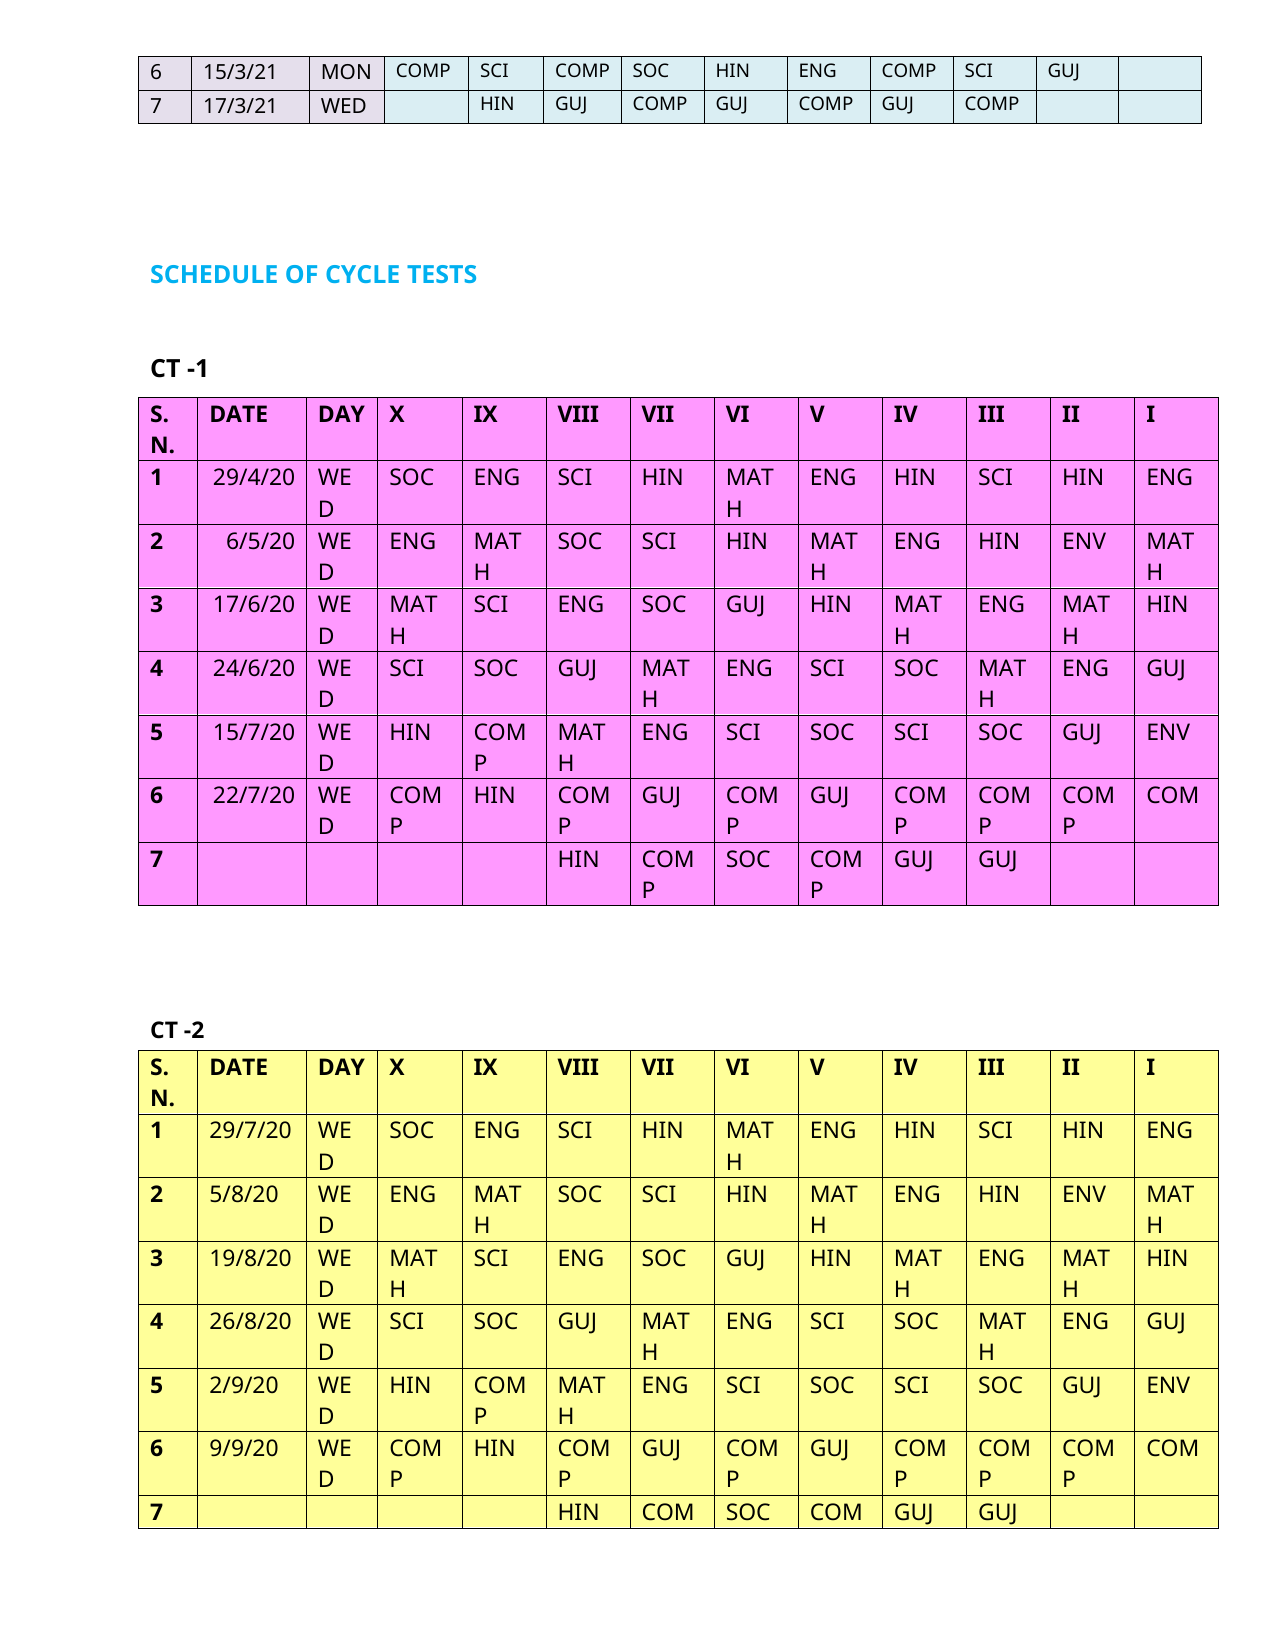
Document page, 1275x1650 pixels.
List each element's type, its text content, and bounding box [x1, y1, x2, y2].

table_header II [1051, 1051, 1134, 1113]
table_cell HIN [883, 1115, 966, 1177]
table_cell 29/7/20 [198, 1115, 306, 1177]
table_cell WED [307, 1178, 377, 1241]
table_cell COMP [883, 779, 966, 842]
table_cell WED [307, 461, 377, 524]
table_cell MATH [378, 589, 462, 651]
table_cell ENG [1051, 652, 1134, 714]
table_cell MATH [1051, 589, 1134, 651]
table_header IX [463, 1051, 546, 1113]
table_cell COMP [967, 779, 1050, 842]
table_header VI [715, 398, 798, 460]
table_cell 19/8/20 [198, 1242, 306, 1304]
table_cell HIN [883, 461, 966, 524]
table_cell MATH [967, 1305, 1050, 1368]
table_cell SCI [799, 1305, 882, 1368]
table_cell [463, 1496, 546, 1527]
table_cell MON [310, 57, 384, 90]
table_cell MATH [967, 652, 1050, 714]
table_cell [1051, 843, 1134, 905]
table_cell GUJ [715, 1242, 798, 1304]
table_cell [385, 91, 468, 123]
table_cell COMP [463, 1369, 546, 1431]
table_cell ENG [378, 1178, 462, 1241]
table_cell 2 [139, 525, 197, 587]
table_cell SOC [547, 1178, 630, 1241]
table_cell GUJ [1051, 716, 1134, 778]
table_cell MATH [463, 525, 546, 587]
table_cell SCI [967, 461, 1050, 524]
table_cell HIN [631, 461, 714, 524]
table_cell SOC [883, 652, 966, 714]
table_cell MATH [463, 1178, 546, 1241]
table_cell 6 [139, 1432, 197, 1495]
table_cell HIN [378, 716, 462, 778]
table_cell ENG [378, 525, 462, 587]
table_cell 4 [139, 1305, 197, 1368]
table_cell SCI [631, 525, 714, 587]
table_cell ENG [967, 589, 1050, 651]
table_cell [1051, 1496, 1134, 1527]
text CT -2 [150, 1014, 1191, 1045]
table_header V [799, 1051, 882, 1113]
table_cell HIN [469, 91, 543, 123]
table_cell SCI [469, 57, 543, 90]
table_cell SCI [547, 461, 630, 524]
table_cell MATH [547, 1369, 630, 1431]
table_cell 22/7/20 [198, 779, 306, 842]
table_header I [1135, 1051, 1218, 1113]
table_cell COMP [378, 1432, 462, 1495]
table_cell GUJ [799, 779, 882, 842]
table_header VII [631, 1051, 714, 1113]
table_cell WED [307, 652, 377, 714]
table_cell 6 [139, 779, 197, 842]
table_cell WED [307, 1242, 377, 1304]
table_cell MATH [883, 589, 966, 651]
table_cell GUJ [799, 1432, 882, 1495]
table_cell SCI [547, 1115, 630, 1177]
table_cell COM [1135, 779, 1218, 842]
table_header III [967, 398, 1050, 460]
table_cell SCI [631, 1178, 714, 1241]
table_cell SOC [547, 525, 630, 587]
table_cell ENV [1135, 716, 1218, 778]
table_header DAY [307, 1051, 377, 1113]
table_cell HIN [799, 589, 882, 651]
table_header X [378, 1051, 462, 1113]
table_cell GUJ [967, 1496, 1050, 1527]
table_cell SOC [715, 843, 798, 905]
table_cell SOC [883, 1305, 966, 1368]
table_cell COMP [463, 716, 546, 778]
table_cell GUJ [883, 843, 966, 905]
table_cell COMP [544, 57, 621, 90]
table_cell SCI [715, 716, 798, 778]
table_cell SOC [378, 1115, 462, 1177]
table_cell GUJ [1135, 1305, 1218, 1368]
table_cell 1 [139, 461, 197, 524]
table_cell COMP [385, 57, 468, 90]
table_cell COMP [967, 1432, 1050, 1495]
table_cell [307, 843, 377, 905]
table_cell [378, 1496, 462, 1527]
table_cell ENG [883, 1178, 966, 1241]
table_cell MATH [1135, 1178, 1218, 1241]
table_cell [198, 1496, 306, 1527]
table_cell 6/5/20 [198, 525, 306, 587]
table_cell GUJ [1037, 57, 1118, 90]
table_cell WED [307, 525, 377, 587]
table_cell HIN [799, 1242, 882, 1304]
table_cell ENG [715, 1305, 798, 1368]
table_cell SOC [378, 461, 462, 524]
table_header S.N. [139, 398, 197, 460]
table_cell HIN [378, 1369, 462, 1431]
table_header VI [715, 1051, 798, 1113]
table_cell GUJ [631, 1432, 714, 1495]
table_cell MATH [715, 1115, 798, 1177]
table_header DATE [198, 398, 306, 460]
table_cell HIN [463, 1432, 546, 1495]
table_cell GUJ [547, 652, 630, 714]
table_cell COMP [1051, 1432, 1134, 1495]
table_cell GUJ [544, 91, 621, 123]
table_cell 7 [139, 1496, 197, 1527]
table_cell SOC [799, 716, 882, 778]
table_cell SOC [463, 652, 546, 714]
table_cell 15/3/21 [192, 57, 309, 90]
table_cell MATH [631, 1305, 714, 1368]
table_cell 4 [139, 652, 197, 714]
table_cell HIN [547, 1496, 630, 1527]
table_cell ENG [883, 525, 966, 587]
table_cell ENV [1051, 1178, 1134, 1241]
table_cell COMP [799, 1496, 882, 1527]
table_header IV [883, 398, 966, 460]
table_cell ENG [463, 1115, 546, 1177]
table_cell MATH [1051, 1242, 1134, 1304]
table_cell COMP [871, 57, 953, 90]
table_cell ENG [1051, 1305, 1134, 1368]
table_header IV [883, 1051, 966, 1113]
table_header V [799, 398, 882, 460]
table_cell WED [307, 1369, 377, 1431]
table_cell MATH [547, 716, 630, 778]
table_cell 26/8/20 [198, 1305, 306, 1368]
table_cell SCI [967, 1115, 1050, 1177]
table_cell ENG [715, 652, 798, 714]
table_cell COMP [547, 779, 630, 842]
table_header VIII [547, 1051, 630, 1113]
table_cell MATH [378, 1242, 462, 1304]
table_cell ENG [547, 1242, 630, 1304]
table_cell WED [307, 1432, 377, 1495]
table_cell 24/6/20 [198, 652, 306, 714]
table_cell ENG [1135, 461, 1218, 524]
table_cell WED [307, 716, 377, 778]
table_header IX [463, 398, 546, 460]
table_header VII [631, 398, 714, 460]
table_cell COMP [715, 1432, 798, 1495]
table_cell SCI [954, 57, 1036, 90]
table_cell COM [1135, 1432, 1218, 1495]
table_header I [1135, 398, 1218, 460]
table_cell 2/9/20 [198, 1369, 306, 1431]
table_cell GUJ [715, 589, 798, 651]
table_header VIII [547, 398, 630, 460]
table_cell 3 [139, 589, 197, 651]
table_cell COMP [954, 91, 1036, 123]
table_cell GUJ [883, 1496, 966, 1527]
table_cell ENV [1135, 1369, 1218, 1431]
table_header DATE [198, 1051, 306, 1113]
text SCHEDULE OF CYCLE TESTS [150, 257, 1191, 291]
table_cell 29/4/20 [198, 461, 306, 524]
table_cell COMP [788, 91, 870, 123]
table_cell HIN [1051, 1115, 1134, 1177]
table_cell GUJ [1051, 1369, 1134, 1431]
table_cell COMP [631, 1496, 714, 1527]
table_cell SOC [631, 1242, 714, 1304]
table_cell ENG [1135, 1115, 1218, 1177]
table_cell 7 [139, 91, 191, 123]
table_cell [1037, 91, 1118, 123]
table_cell 9/9/20 [198, 1432, 306, 1495]
table_cell COMP [631, 843, 714, 905]
table_cell WED [307, 779, 377, 842]
table_cell MATH [883, 1242, 966, 1304]
table_cell [463, 843, 546, 905]
table_cell SCI [715, 1369, 798, 1431]
table_cell GUJ [705, 91, 787, 123]
table_header X [378, 398, 462, 460]
table_cell WED [307, 1115, 377, 1177]
table_cell COMP [547, 1432, 630, 1495]
table_cell MATH [715, 461, 798, 524]
table_cell HIN [705, 57, 787, 90]
table_cell GUJ [1135, 652, 1218, 714]
table_cell 2 [139, 1178, 197, 1241]
table_cell HIN [715, 1178, 798, 1241]
table_cell [1135, 843, 1218, 905]
table_cell 17/6/20 [198, 589, 306, 651]
table_header S.N. [139, 1051, 197, 1113]
table_cell HIN [463, 779, 546, 842]
table_cell COMP [883, 1432, 966, 1495]
table_cell COMP [622, 91, 704, 123]
table_cell 5/8/20 [198, 1178, 306, 1241]
table_cell SCI [378, 1305, 462, 1368]
table_cell 15/7/20 [198, 716, 306, 778]
table_cell ENG [631, 1369, 714, 1431]
table_cell ENG [631, 716, 714, 778]
table_cell [198, 843, 306, 905]
table_cell HIN [967, 1178, 1050, 1241]
table_cell SOC [463, 1305, 546, 1368]
table_header II [1051, 398, 1134, 460]
table_header DAY [307, 398, 377, 460]
table_cell HIN [1135, 1242, 1218, 1304]
table_cell WED [307, 589, 377, 651]
table_cell MATH [1135, 525, 1218, 587]
table_cell ENG [547, 589, 630, 651]
table_cell SCI [799, 652, 882, 714]
table_cell [1135, 1496, 1218, 1527]
table_cell SCI [883, 1369, 966, 1431]
table_cell SOC [631, 589, 714, 651]
table_cell 7 [139, 843, 197, 905]
table_cell ENG [799, 1115, 882, 1177]
table_cell MATH [799, 1178, 882, 1241]
table_cell ENG [799, 461, 882, 524]
table_cell GUJ [871, 91, 953, 123]
table_cell COMP [799, 843, 882, 905]
table_cell 17/3/21 [192, 91, 309, 123]
table_cell GUJ [631, 779, 714, 842]
table_cell MATH [631, 652, 714, 714]
table_cell SCI [463, 589, 546, 651]
table_cell [378, 843, 462, 905]
table_cell HIN [967, 525, 1050, 587]
table_header III [967, 1051, 1050, 1113]
table_cell GUJ [967, 843, 1050, 905]
table_cell SOC [715, 1496, 798, 1527]
table_cell HIN [1135, 589, 1218, 651]
table_cell SOC [799, 1369, 882, 1431]
table_cell SCI [378, 652, 462, 714]
table_cell ENV [1051, 525, 1134, 587]
table_cell 5 [139, 716, 197, 778]
table_cell [1119, 91, 1201, 123]
table_cell SOC [967, 1369, 1050, 1431]
table_cell WED [310, 91, 384, 123]
table_cell HIN [547, 843, 630, 905]
table_cell GUJ [547, 1305, 630, 1368]
table_cell SOC [967, 716, 1050, 778]
table_cell HIN [715, 525, 798, 587]
table_cell 5 [139, 1369, 197, 1431]
table_cell SCI [883, 716, 966, 778]
table_cell COMP [378, 779, 462, 842]
table_cell WED [307, 1305, 377, 1368]
table_cell SCI [463, 1242, 546, 1304]
table_cell 1 [139, 1115, 197, 1177]
table_cell HIN [1051, 461, 1134, 524]
table_cell ENG [788, 57, 870, 90]
table_cell 6 [139, 57, 191, 90]
table_cell 3 [139, 1242, 197, 1304]
table_cell [307, 1496, 377, 1527]
table_cell ENG [463, 461, 546, 524]
table_cell HIN [631, 1115, 714, 1177]
table_cell MATH [799, 525, 882, 587]
text CT -1 [150, 350, 1191, 384]
table_cell SOC [622, 57, 704, 90]
table_cell COMP [1051, 779, 1134, 842]
table_cell [1119, 57, 1201, 90]
table_cell COMP [715, 779, 798, 842]
table_cell ENG [967, 1242, 1050, 1304]
